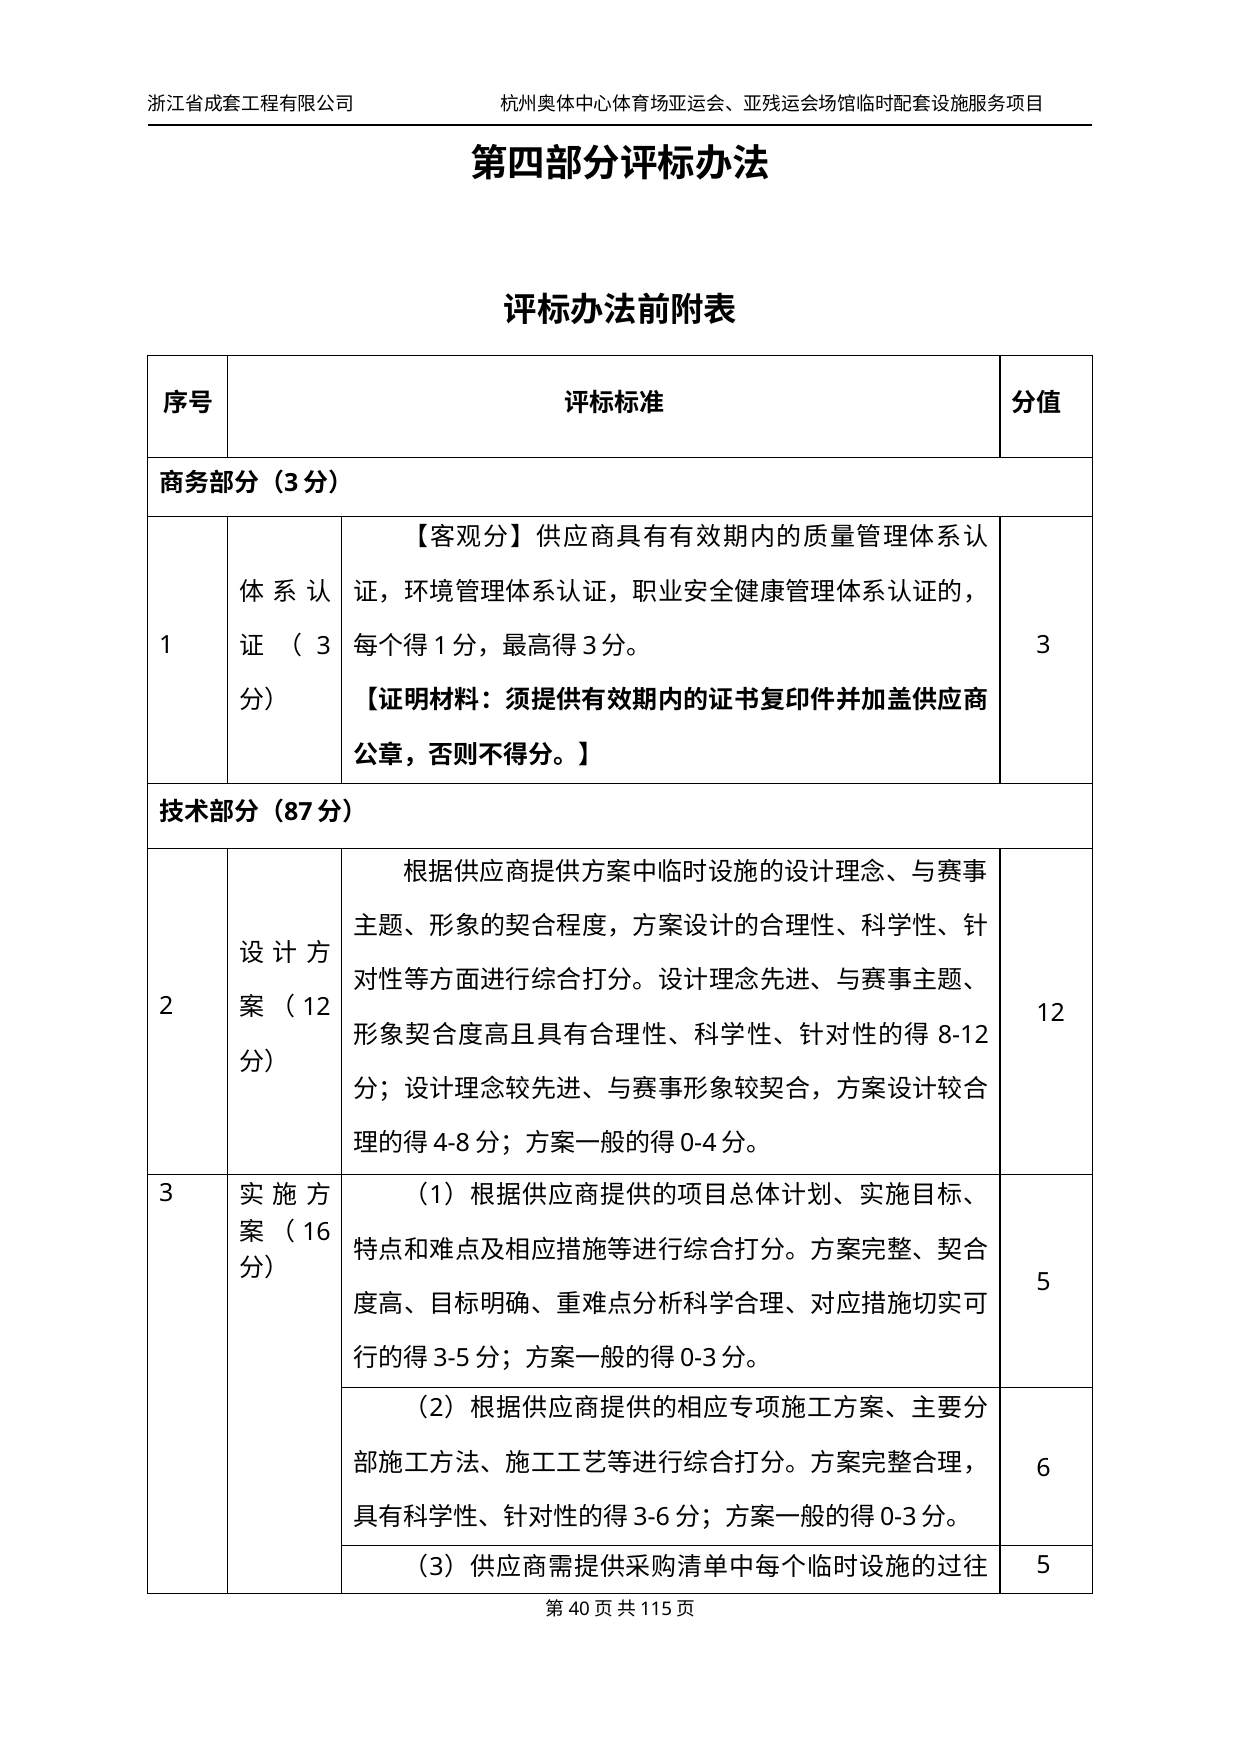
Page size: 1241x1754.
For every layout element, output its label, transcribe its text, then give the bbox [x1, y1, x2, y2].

table_cell 3 [1001, 517, 1092, 783]
text 评标办法前附表 [148, 282, 1092, 331]
table_cell 5 [1001, 1175, 1092, 1387]
table_header 序号 [148, 356, 227, 457]
table_cell 设计方案（12分） [228, 849, 341, 1174]
text 第四部分评标办法 [148, 133, 1092, 187]
table_cell 1 [148, 517, 227, 783]
table_header 评标标准 [228, 356, 999, 457]
table_cell （2）根据供应商提供的相应专项施工方案、主要分部施工方法、施工工艺等进行综合打分。方案完整合理，具有科学性、针对性的得3-6分；方案一般的得0-3分。 [342, 1388, 999, 1545]
table_cell 3 [148, 1175, 227, 1593]
table_cell 5 [1001, 1546, 1092, 1593]
table_cell 12 [1001, 849, 1092, 1174]
table_cell （1）根据供应商提供的项目总体计划、实施目标、特点和难点及相应措施等进行综合打分。方案完整、契合度高、目标明确、重难点分析科学合理、对应措施切实可行的得3-5分；方案一般的得0-3分。 [342, 1175, 999, 1387]
table_cell 商务部分（3分） [148, 458, 1092, 516]
table_cell 根据供应商提供方案中临时设施的设计理念、与赛事主题、形象的契合程度，方案设计的合理性、科学性、针对性等方面进行综合打分。设计理念先进、与赛事主题、形象契合度高且具有合理性、科学性、针对性的得8-12分；设计理念较先进、与赛事形象较契合，方案设计较合理的得4-8分；方案一般的得0-4分。 [342, 849, 999, 1174]
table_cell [342, 1546, 999, 1593]
table_header 分值 [1001, 356, 1092, 457]
table_cell 6 [1001, 1388, 1092, 1545]
table_cell 体系认证（3分） [228, 517, 341, 783]
table_cell 实施方案（16分） [228, 1175, 341, 1593]
table_cell 2 [148, 849, 227, 1174]
table_cell 【客观分】供应商具有有效期内的质量管理体系认证，环境管理体系认证，职业安全健康管理体系认证的，每个得1分，最高得3分。 【证明材料：须提供有效期内的证书复印件并加盖供应商公章，否则不得分。】 [342, 517, 999, 783]
table_cell 技术部分（87分） [148, 784, 1092, 848]
